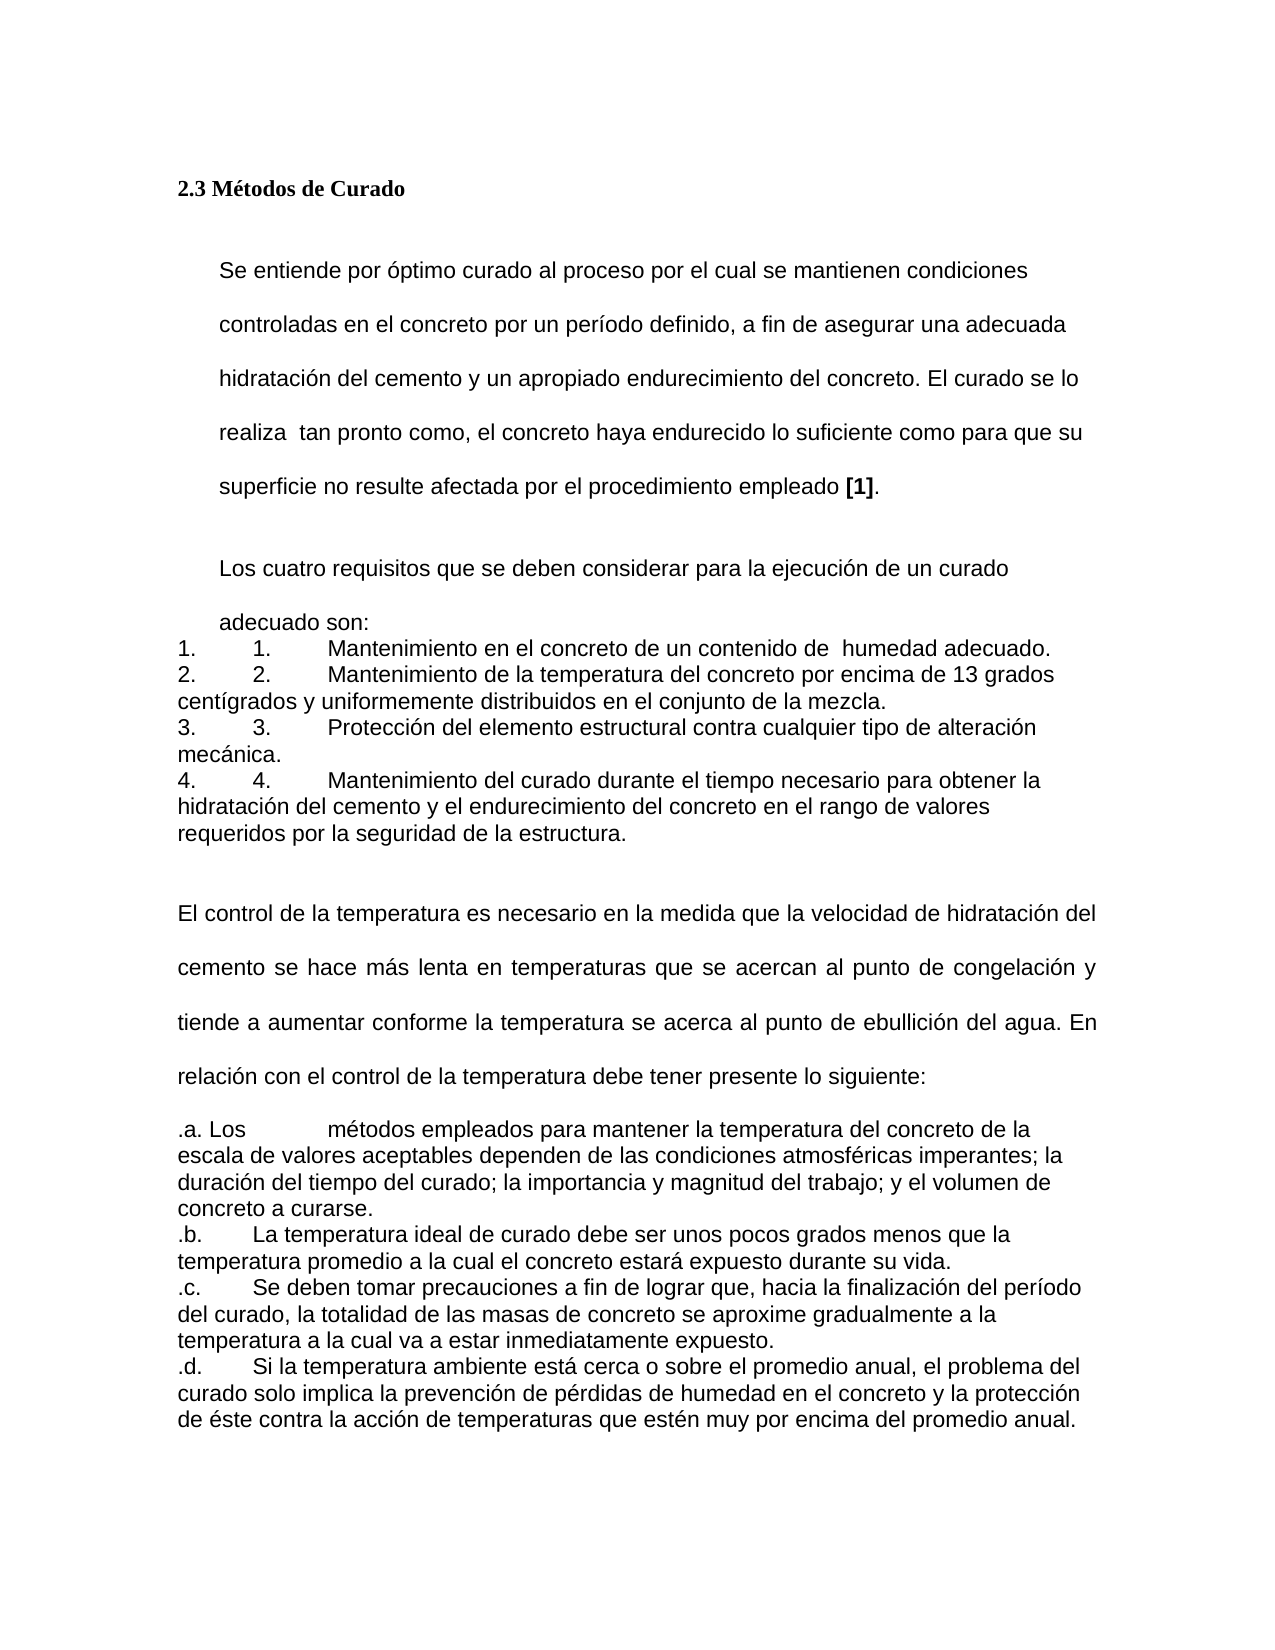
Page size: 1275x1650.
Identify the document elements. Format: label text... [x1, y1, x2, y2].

list a. Los métodos empleados para mantener la temperatura del concreto de la escala de valores aceptables dependen de las condiciones atmosféricas imperantes; la duración del tiempo del curado; la importancia y magnitud del trabajo; y el volumen de concreto a curarse. [177, 1116, 1098, 1221]
list 1. Mantenimiento en el concreto de un contenido de humedad adecuado. [177, 635, 1098, 661]
list 3. Protección del elemento estructural contra cualquier tipo de alteración mecánica. [177, 714, 1098, 767]
list 4. Mantenimiento del curado durante el tiempo necesario para obtener la hidratación del cemento y el endurecimiento del concreto en el rango de valores requeridos por la seguridad de la estructura. [177, 767, 1098, 846]
list b. La temperatura ideal de curado debe ser unos pocos grados menos que la temperatura promedio a la cual el concreto estará expuesto durante su vida. [177, 1221, 1098, 1274]
text 2.3 Métodos de Curado [177, 148, 1098, 202]
text Los cuatro requisitos que se deben considerar para la ejecución de un curado adecuado son: [219, 527, 1098, 635]
list c. Se deben tomar precauciones a fin de lograr que, hacia la finalización del período del curado, la totalidad de las masas de concreto se aproxime gradualmente a la temperatura a la cual va a estar inmediatamente expuesto. [177, 1274, 1098, 1353]
list 2. Mantenimiento de la temperatura del concreto por encima de 13 grados centígrados y uniformemente distribuidos en el conjunto de la mezcla. [177, 661, 1098, 714]
text Se entiende por óptimo curado al proceso por el cual se mantienen condiciones controladas en el concreto por un período definido, a fin de asegurar una adecuada hidratación del cemento y un apropiado endurecimiento del concreto. El curado se lo realiza tan pronto como, el concreto haya endurecido lo suficiente como para que su superficie no resulte afectada por el procedimiento empleado [1]. [219, 229, 1098, 500]
list d. Si la temperatura ambiente está cerca o sobre el promedio anual, el problema del curado solo implica la prevención de pérdidas de humedad en el concreto y la protección de éste contra la acción de temperaturas que estén muy por encima del promedio anual. [177, 1353, 1098, 1432]
text El control de la temperatura es necesario en la medida que la velocidad de hidratación del cemento se hace más lenta en temperaturas que se acercan al punto de congelación y tiende a aumentar conforme la temperatura se acerca al punto de ebullición del agua. En relación con el control de la temperatura debe tener presente lo siguiente: [177, 872, 1098, 1089]
